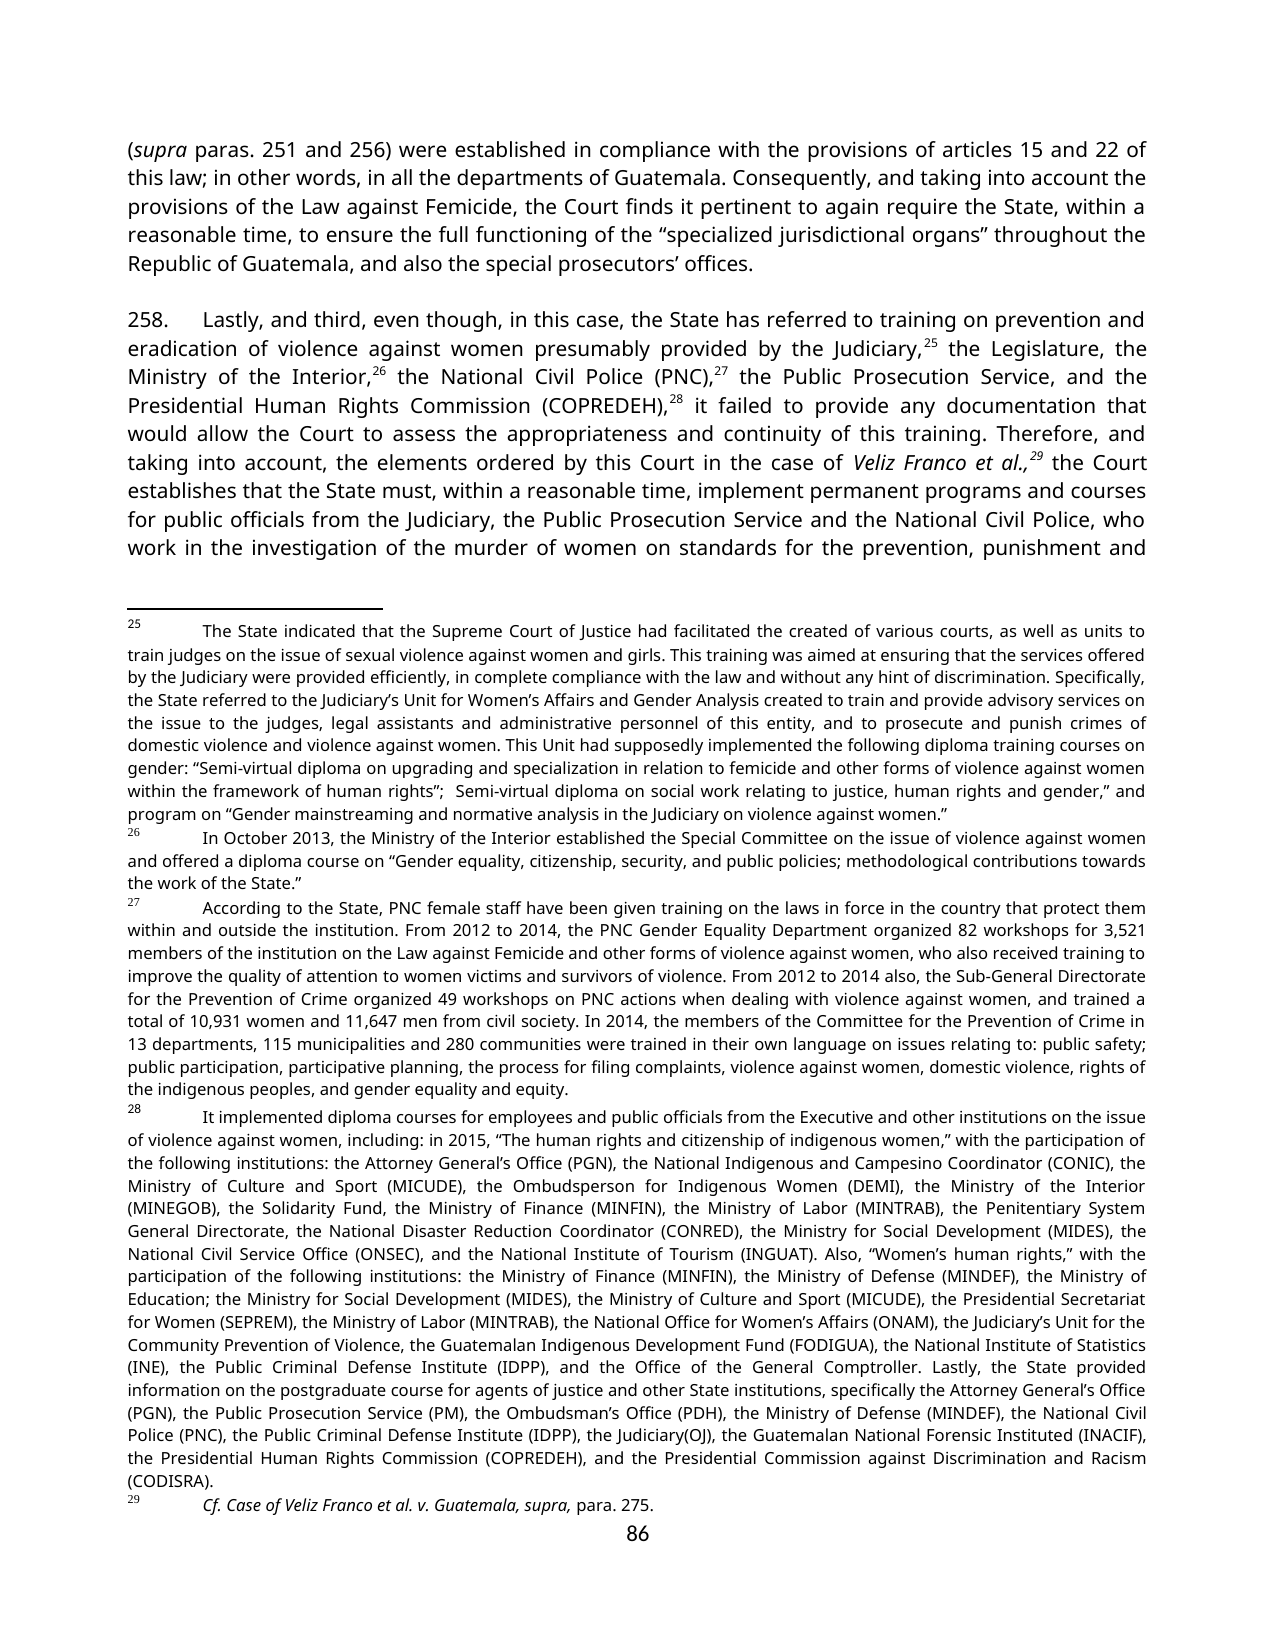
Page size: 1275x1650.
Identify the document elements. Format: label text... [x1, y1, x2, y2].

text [127, 135, 1147, 277]
text Lastly, and third, even though, in this case, the State has referred to training on prevention and eradication of violence against women presumably provided by the Judiciary, the Legislature, the Ministry of the Interior, the National Civil Police (PNC), the Public Prosecution Service, and the Presidential Human Rights Commission (COPREDEH), it failed to provide any documentation that would allow the Court to assess the appropriateness and continuity of this training. Therefore, and taking into account, the elements ordered by this Court in the case of Veliz Franco et al., the Court establishes that the State must, within a reasonable time, implement permanent programs and courses for public officials from the Judiciary, the Public Prosecution Service and the National Civil Police, who work in the investigation of the murder of women on standards for the prevention, punishment and eradication of the murder of women, and train them in the proper enforcement of the relevant international standards and case law of this Court. [127, 306, 1147, 562]
